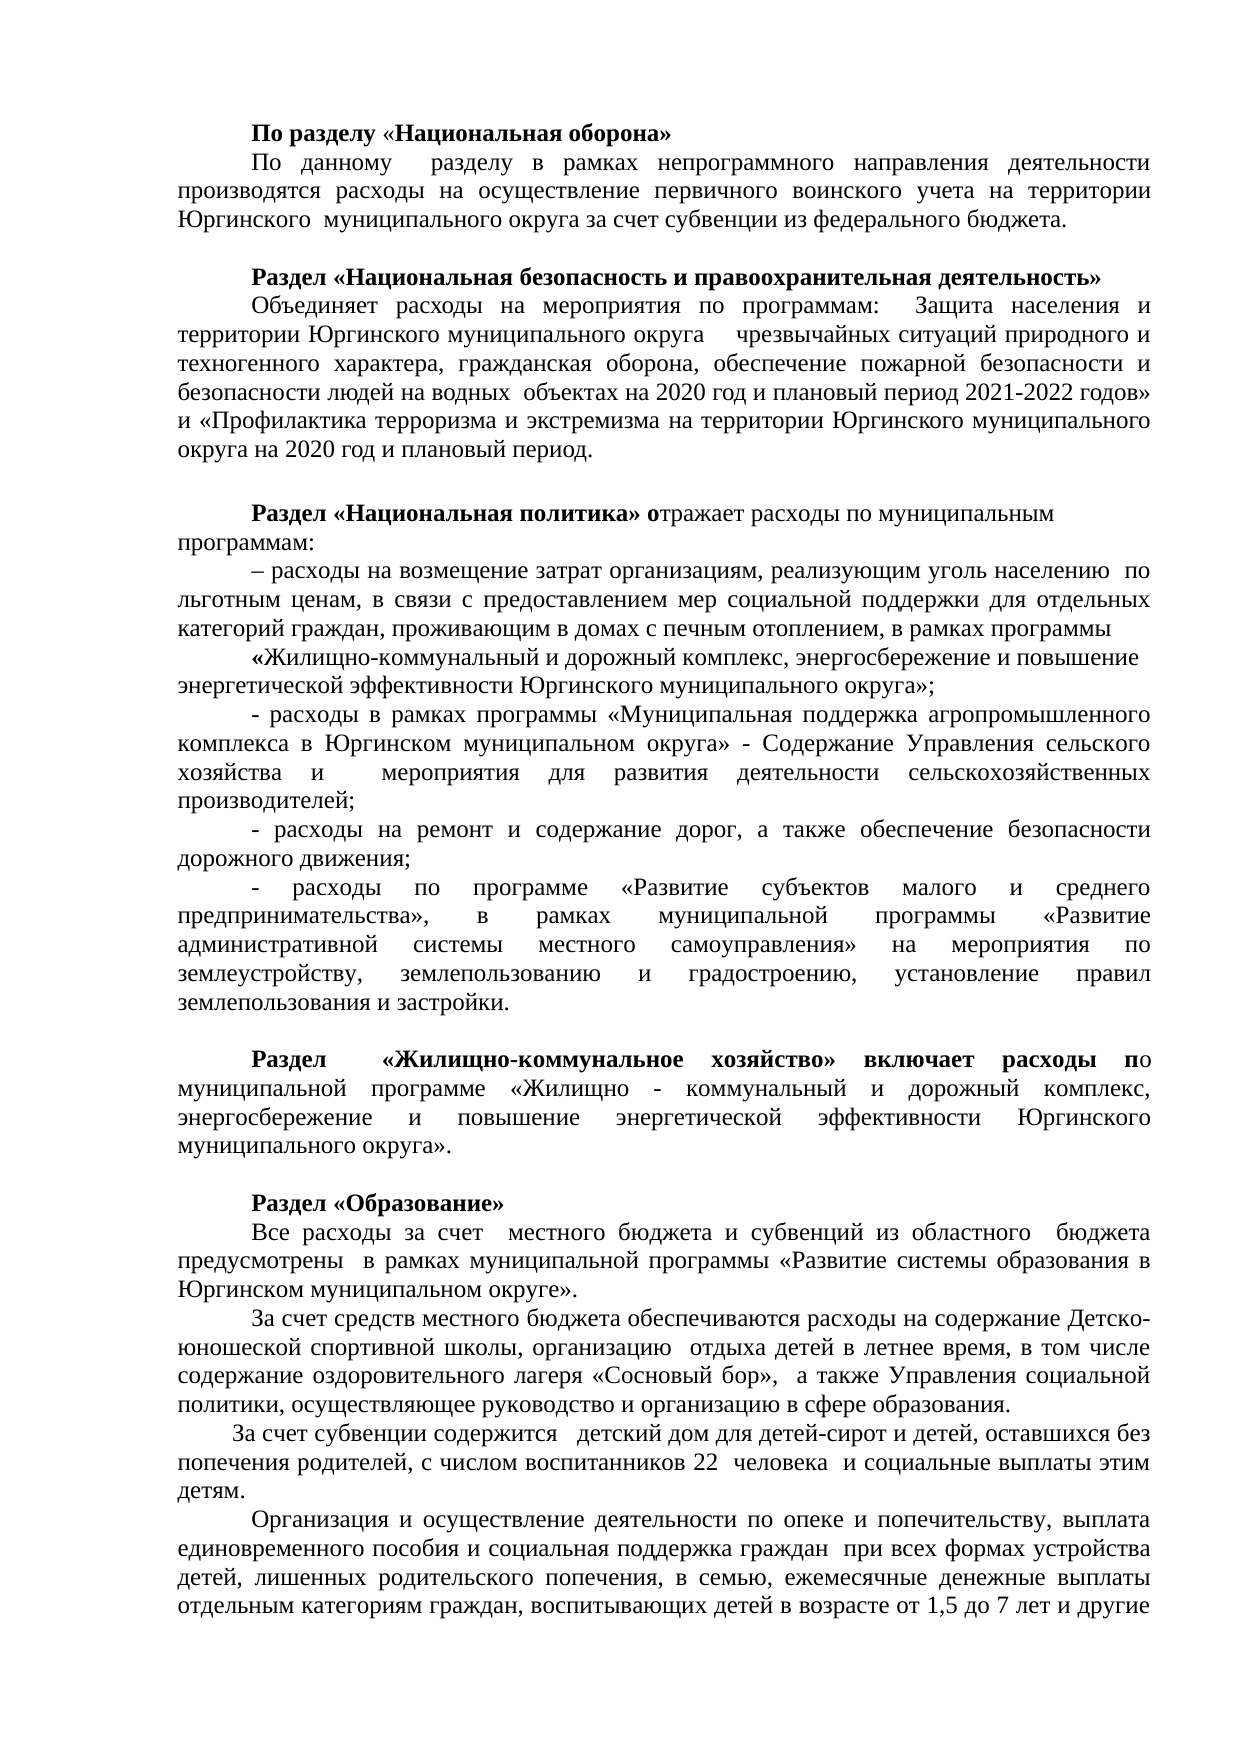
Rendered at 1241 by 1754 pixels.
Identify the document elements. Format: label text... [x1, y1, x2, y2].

text Раздел «Жилищно-коммунальное хозяйство» включает расходы по муниципальной программе «Жилищно - коммунальный и дорожный комплекс, энергосбережение и повышение энергетической эффективности Юргинского муниципального округа». [177, 1044, 1152, 1159]
text Раздел «Национальная политика» отражает расходы по муниципальным программам: [177, 498, 1152, 556]
text За счет субвенции содержится детский дом для детей-сирот и детей, оставшихся без попечения родителей, с числом воспитанников 22 человека и социальные выплаты этим детям. [177, 1418, 1152, 1504]
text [177, 1504, 1152, 1619]
text «Жилищно-коммунальный и дорожный комплекс, энергосбережение и повышение энергетической эффективности Юргинского муниципального округа»; [177, 642, 1152, 699]
text По данному разделу в рамках непрограммного направления деятельности производятся расходы на осуществление первичного воинского учета на территории Юргинского муниципального округа за счет субвенции из федерального бюджета. [177, 147, 1152, 233]
text По разделу «Национальная оборона» [177, 118, 1152, 147]
text – расходы на возмещение затрат организациям, реализующим уголь населению по льготным ценам, в связи с предоставлением мер социальной поддержки для отдельных категорий граждан, проживающим в домах с печным отоплением, в рамках программы [177, 556, 1152, 642]
text За счет средств местного бюджета обеспечиваются расходы на содержание Детско-юношеской спортивной школы, организацию отдыха детей в летнее время, в том числе содержание оздоровительного лагеря «Сосновый бор», а также Управления социальной политики, осуществляющее руководство и организацию в сфере образования. [177, 1303, 1152, 1418]
text Раздел «Образование» [177, 1188, 1152, 1217]
text Все расходы за счет местного бюджета и субвенций из областного бюджета предусмотрены в рамках муниципальной программы «Развитие системы образования в Юргинском муниципальном округе». [177, 1217, 1152, 1303]
text Раздел «Национальная безопасность и правоохранительная деятельность» [177, 262, 1152, 291]
text - расходы в рамках программы «Муниципальная поддержка агропромышленного комплекса в Юргинском муниципальном округа» - Содержание Управления сельского хозяйства и мероприятия для развития деятельности сельскохозяйственных производителей; [177, 699, 1152, 814]
subtitle Объединяет расходы на мероприятия по программам: Защита населения и территории Юргинского муниципального округа чрезвычайных ситуаций природного и техногенного характера, гражданская оборона, обеспечение пожарной безопасности и безопасности людей на водных объектах на 2020 год и плановый период 2021-2022 годов» и «Профилактика терроризма и экстремизма на территории Юргинского муниципального округа на 2020 год и плановый период. [177, 291, 1152, 463]
text - расходы на ремонт и содержание дорог, а также обеспечение безопасности дорожного движения; [177, 814, 1152, 872]
text - расходы по программе «Развитие субъектов малого и среднего предпринимательства», в рамках муниципальной программы «Развитие административной системы местного самоуправления» на мероприятия по землеустройству, землепользованию и градостроению, установление правил землепользования и застройки. [177, 872, 1152, 1016]
